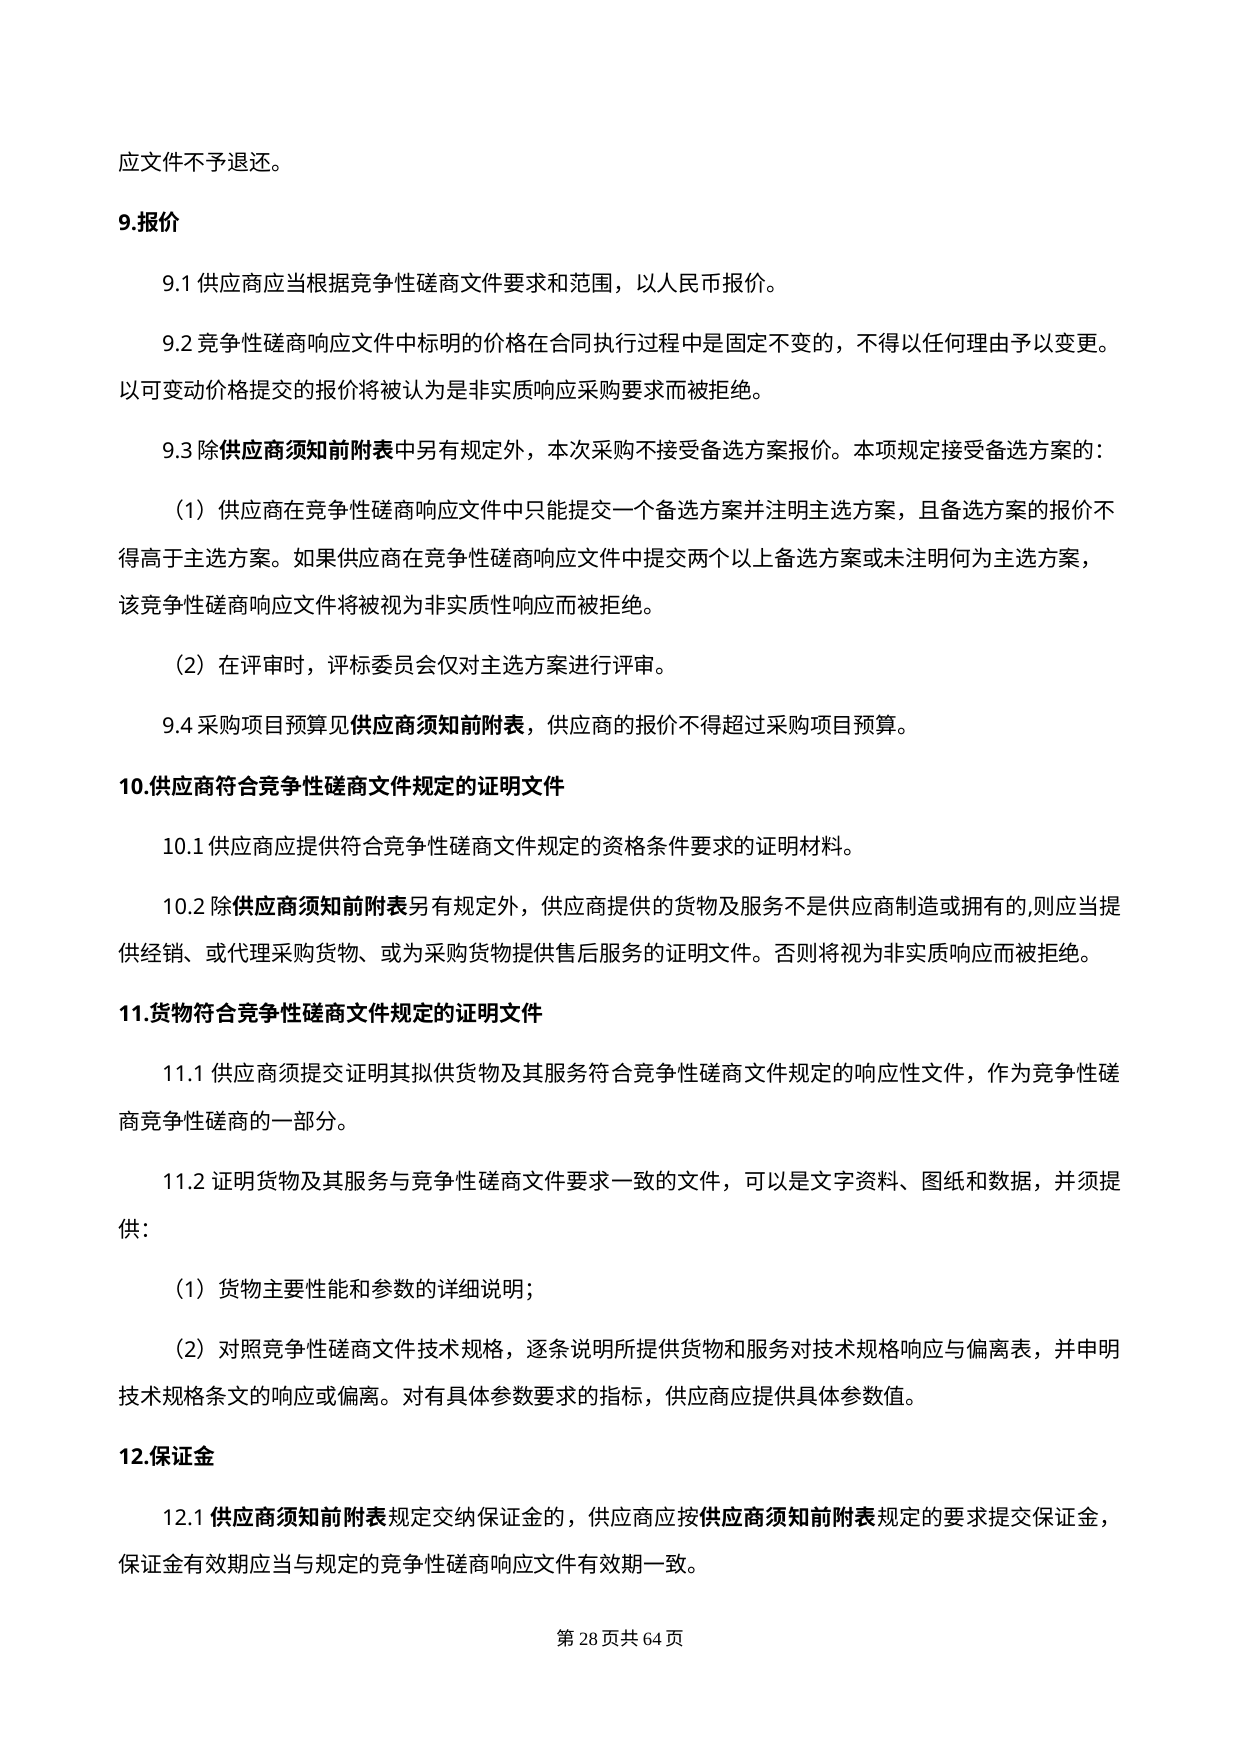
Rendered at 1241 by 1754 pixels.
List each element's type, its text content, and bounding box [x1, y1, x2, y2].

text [118, 145, 1122, 177]
text 10.2除供应商须知前附表另有规定外，供应商提供的货物及服务不是供应商制造或拥有的,则应当提供经销、或代理采购货物、或为采购货物提供售后服务的证明文件。否则将视为非实质响应而被拒绝。 [118, 889, 1122, 968]
text 10.供应商符合竞争性磋商文件规定的证明文件 [118, 769, 1122, 800]
text （1）供应商在竞争性磋商响应文件中只能提交一个备选方案并注明主选方案，且备选方案的报价不得高于主选方案。如果供应商在竞争性磋商响应文件中提交两个以上备选方案或未注明何为主选方案，该竞争性磋商响应文件将被视为非实质性响应而被拒绝。 [118, 493, 1122, 620]
text （2）对照竞争性磋商文件技术规格，逐条说明所提供货物和服务对技术规格响应与偏离表，并申明技术规格条文的响应或偏离。对有具体参数要求的指标，供应商应提供具体参数值。 [118, 1332, 1122, 1411]
text 9.报价 [118, 205, 1122, 237]
text 9.2竞争性磋商响应文件中标明的价格在合同执行过程中是固定不变的，不得以任何理由予以变更。以可变动价格提交的报价将被认为是非实质响应采购要求而被拒绝。 [118, 326, 1122, 405]
text （2）在评审时，评标委员会仅对主选方案进行评审。 [118, 648, 1122, 680]
text 9.1供应商应当根据竞争性磋商文件要求和范围，以人民币报价。 [118, 266, 1122, 297]
text 11.货物符合竞争性磋商文件规定的证明文件 [118, 996, 1122, 1028]
text 9.3除供应商须知前附表中另有规定外，本次采购不接受备选方案报价。本项规定接受备选方案的： [118, 433, 1122, 465]
text 10.1供应商应提供符合竞争性磋商文件规定的资格条件要求的证明材料。 [118, 829, 1122, 860]
text 11.2 证明货物及其服务与竞争性磋商文件要求一致的文件，可以是文字资料、图纸和数据，并须提供： [118, 1164, 1122, 1243]
text （1）货物主要性能和参数的详细说明； [118, 1272, 1122, 1303]
text 12.保证金 [118, 1439, 1122, 1471]
text 11.1 供应商须提交证明其拟供货物及其服务符合竞争性磋商文件规定的响应性文件，作为竞争性磋商竞争性磋商的一部分。 [118, 1056, 1122, 1136]
text 9.4采购项目预算见供应商须知前附表，供应商的报价不得超过采购项目预算。 [118, 708, 1122, 740]
text 12.1供应商须知前附表规定交纳保证金的，供应商应按供应商须知前附表规定的要求提交保证金，保证金有效期应当与规定的竞争性磋商响应文件有效期一致。 [118, 1499, 1122, 1579]
